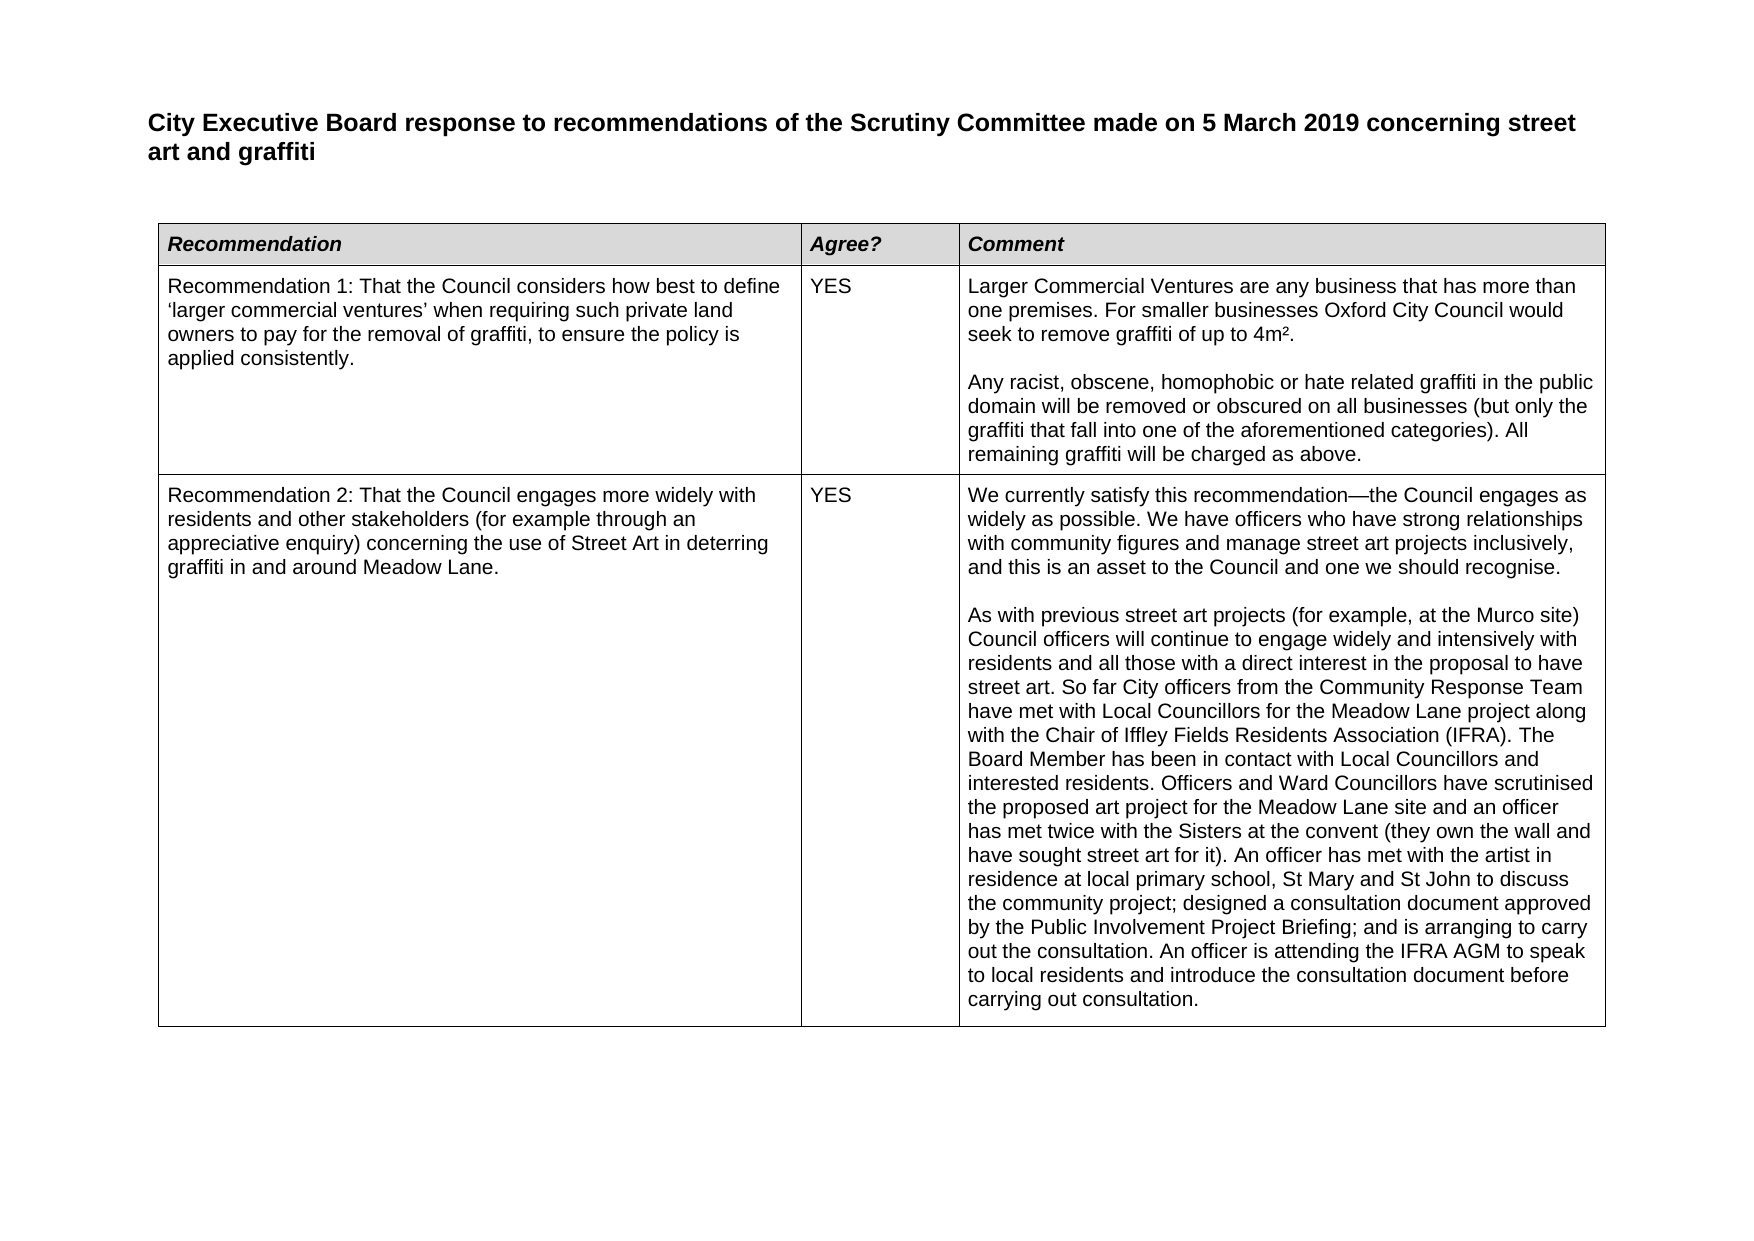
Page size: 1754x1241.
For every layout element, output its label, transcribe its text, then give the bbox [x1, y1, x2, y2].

text City Executive Board response to recommendations of the Scrutiny Committee made on 5 March 2019 concerning street art and graffiti [148, 108, 1606, 165]
table_cell We currently satisfy this recommendation—the Council engages as widely as possible. We have officers who have strong relationships with community figures and manage street art projects inclusively, and this is an asset to the Council and one we should recognise. As with previous street art projects (for example, at the Murco site) Council officers will continue to engage widely and intensively with residents and all those with a direct interest in the proposal to have street art. So far City officers from the Community Response Team have met with Local Councillors for the Meadow Lane project along with the Chair of Iffley Fields Residents Association (IFRA). The Board Member has been in contact with Local Councillors and interested residents. Officers and Ward Councillors have scrutinised the proposed art project for the Meadow Lane site and an officer has met twice with the Sisters at the convent (they own the wall and have sought street art for it). An officer has met with the artist in residence at local primary school, St Mary and St John to discuss the community project; designed a consultation document approved by the Public Involvement Project Briefing; and is arranging to carry out the consultation. An officer is attending the IFRA AGM to speak to local residents and introduce the consultation document before carrying out consultation. [960, 475, 1605, 1026]
table_header Agree? [802, 224, 959, 264]
table_header Comment [960, 224, 1605, 264]
table_cell Recommendation 2: That the Council engages more widely with residents and other stakeholders (for example through an appreciative enquiry) concerning the use of Street Art in deterring graffiti in and around Meadow Lane. [159, 475, 801, 1026]
table_cell Recommendation 1: That the Council considers how best to define ‘larger commercial ventures’ when requiring such private land owners to pay for the removal of graffiti, to ensure the policy is applied consistently. [159, 266, 801, 474]
table_cell YES [802, 475, 959, 1026]
table_header Recommendation [159, 224, 801, 264]
table_cell Larger Commercial Ventures are any business that has more than one premises. For smaller businesses Oxford City Council would seek to remove graffiti of up to 4m². Any racist, obscene, homophobic or hate related graffiti in the public domain will be removed or obscured on all businesses (but only the graffiti that fall into one of the aforementioned categories). All remaining graffiti will be charged as above. [960, 266, 1605, 474]
table_cell YES [802, 266, 959, 474]
